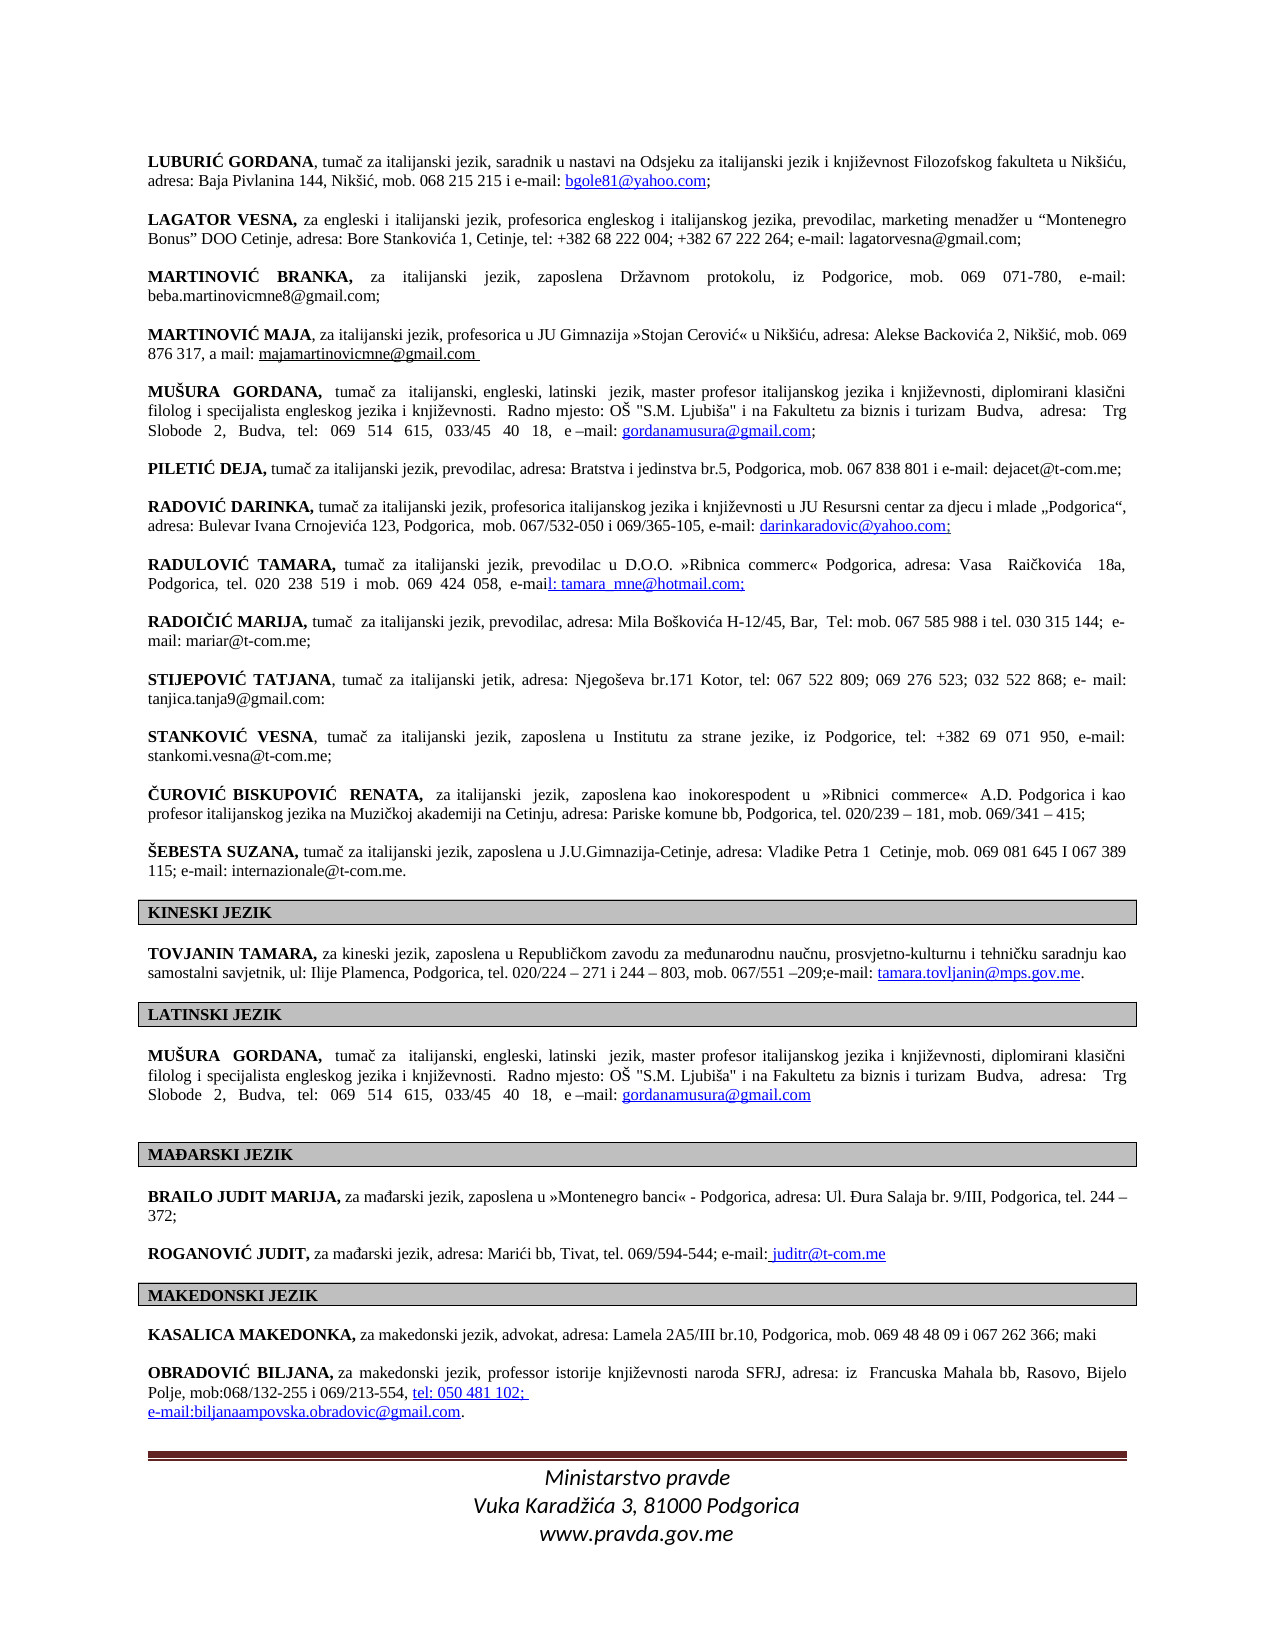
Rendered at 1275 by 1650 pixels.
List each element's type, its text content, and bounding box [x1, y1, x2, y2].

text MUŠURA GORDANA, tumač za italijanski, engleski, latinski jezik, master profesor italijanskog jezika i književnosti, diplomirani klasični filolog i specijalista engleskog jezika i književnosti. Radno mjesto: OŠ "S.M. Ljubiša" i na Fakultetu za biznis i turizam Budva, adresa: Trg Slobode 2, Budva, tel: 069 514 615, 033/45 40 18, e –mail: gordanamusura@gmail.com; [148, 382, 1127, 439]
text KASALICA MAKEDONKA, za makedonski jezik, advokat, adresa: Lamela 2A5/III br.10, Podgorica, mob. 069 48 48 09 i 067 262 366; maki [148, 1325, 1127, 1344]
text e-mail:biljanaampovska.obradovic@gmail.com. [148, 1402, 1127, 1421]
text STANKOVIĆ VESNA, tumač za italijanski jezik, zaposlena u Institutu za strane jezike, iz Podgorice, tel: +382 69 071 950, e-mail: stankomi.vesna@t-com.me; [148, 727, 1127, 765]
text RADOIČIĆ MARIJA, tumač za italijanski jezik, prevodilac, adresa: Mila Boškovića H-12/45, Bar, Tel: mob. 067 585 988 i tel. 030 315 144; e-mail: mariar@t-com.me; [148, 612, 1127, 650]
text MAKEDONSKI JEZIK [139, 1284, 1136, 1305]
text KINESKI JEZIK [139, 901, 1136, 924]
text STIJEPOVIĆ TATJANA, tumač za italijanski jetik, adresa: Njegoševa br.171 Kotor, tel: 067 522 809; 069 276 523; 032 522 868; e- mail: tanjica.tanja9@gmail.com: [148, 669, 1127, 708]
text LAGATOR VESNA, za engleski i italijanski jezik, profesorica engleskog i italijanskog jezika, prevodilac, marketing menadžer u “Montenegro Bonus” DOO Cetinje, adresa: Bore Stankovića 1, Cetinje, tel: +382 68 222 004; +382 67 222 264; e-mail: lagatorvesna@gmail.com; [148, 209, 1127, 248]
text RADOVIĆ DARINKA, tumač za italijanski jezik, profesorica italijanskog jezika i književnosti u JU Resursni centar za djecu i mlade „Podgorica“, adresa: Bulevar Ivana Crnojevića 123, Podgorica, mob. 067/532-050 i 069/365-105, e-mail: darinkaradovic@yahoo.com; [148, 497, 1127, 535]
text ŠEBESTA SUZANA, tumač za italijanski jezik, zaposlena u J.U.Gimnazija-Cetinje, adresa: Vladike Petra 1 Cetinje, mob. 069 081 645 I 067 389 115; e-mail: internazionale@t-com.me. [148, 842, 1127, 880]
text BRAILO JUDIT MARIJA, za mađarski jezik, zaposlena u »Montenegro banci« - Podgorica, adresa: Ul. Đura Salaja br. 9/III, Podgorica, tel. 244 – 372; [148, 1187, 1127, 1225]
text OBRADOVIĆ BILJANA, za makedonski jezik, professor istorije književnosti naroda SFRJ, adresa: iz Francuska Mahala bb, Rasovo, Bijelo Polje, mob:068/132-255 i 069/213-554, tel: 050 481 102; [148, 1363, 1127, 1402]
text MAĐARSKI JEZIK [139, 1143, 1136, 1166]
text RADULOVIĆ TAMARA, tumač za italijanski jezik, prevodilac u D.O.O. »Ribnica commerc« Podgorica, adresa: Vasa Raičkovića 18a, Podgorica, tel. 020 238 519 i mob. 069 424 058, e-mail: tamara_mne@hotmail.com; [148, 554, 1127, 593]
text TOVJANIN TAMARA, za kineski jezik, zaposlena u Republičkom zavodu za međunarodnu naučnu, prosvjetno-kulturnu i tehničku saradnju kao samostalni savjetnik, ul: Ilije Plamenca, Podgorica, tel. 020/224 – 271 i 244 – 803, mob. 067/551 –209;e-mail: tamara.tovljanin@mps.gov.me. [148, 944, 1127, 982]
text MARTINOVIĆ MAJA, za italijanski jezik, profesorica u JU Gimnazija »Stojan Cerović« u Nikšiću, adresa: Alekse Backovića 2, Nikšić, mob. 069 876 317, a mail: majamartinovicmne@gmail.com [148, 324, 1127, 363]
text MARTINOVIĆ BRANKA, za italijanski jezik, zaposlena Državnom protokolu, iz Podgorice, mob. 069 071-780, e-mail: beba.martinovicmne8@gmail.com; [148, 267, 1127, 305]
text MUŠURA GORDANA, tumač za italijanski, engleski, latinski jezik, master profesor italijanskog jezika i književnosti, diplomirani klasični filolog i specijalista engleskog jezika i književnosti. Radno mjesto: OŠ "S.M. Ljubiša" i na Fakultetu za biznis i turizam Budva, adresa: Trg Slobode 2, Budva, tel: 069 514 615, 033/45 40 18, e –mail: gordanamusura@gmail.com [148, 1046, 1127, 1104]
text LATINSKI JEZIK [139, 1003, 1136, 1026]
text ROGANOVIĆ JUDIT, za mađarski jezik, adresa: Marići bb, Tivat, tel. 069/594-544; e-mail: juditr@t-com.me [148, 1244, 1127, 1263]
text ČUROVIĆ BISKUPOVIĆ RENATA, za italijanski jezik, zaposlena kao inokorespodent u »Ribnici commerce« A.D. Podgorica i kao profesor italijanskog jezika na Muzičkoj akademiji na Cetinju, adresa: Pariske komune bb, Podgorica, tel. 020/239 – 181, mob. 069/341 – 415; [148, 784, 1127, 823]
text PILETIĆ DEJA, tumač za italijanski jezik, prevodilac, adresa: Bratstva i jedinstva br.5, Podgorica, mob. 067 838 801 i e-mail: dejacet@t-com.me; [148, 459, 1127, 478]
text LUBURIĆ GORDANA, tumač za italijanski jezik, saradnik u nastavi na Odsjeku za italijanski jezik i književnost Filozofskog fakulteta u Nikšiću, adresa: Baja Pivlanina 144, Nikšić, mob. 068 215 215 i e-mail: bgole81@yahoo.com; [148, 152, 1127, 190]
